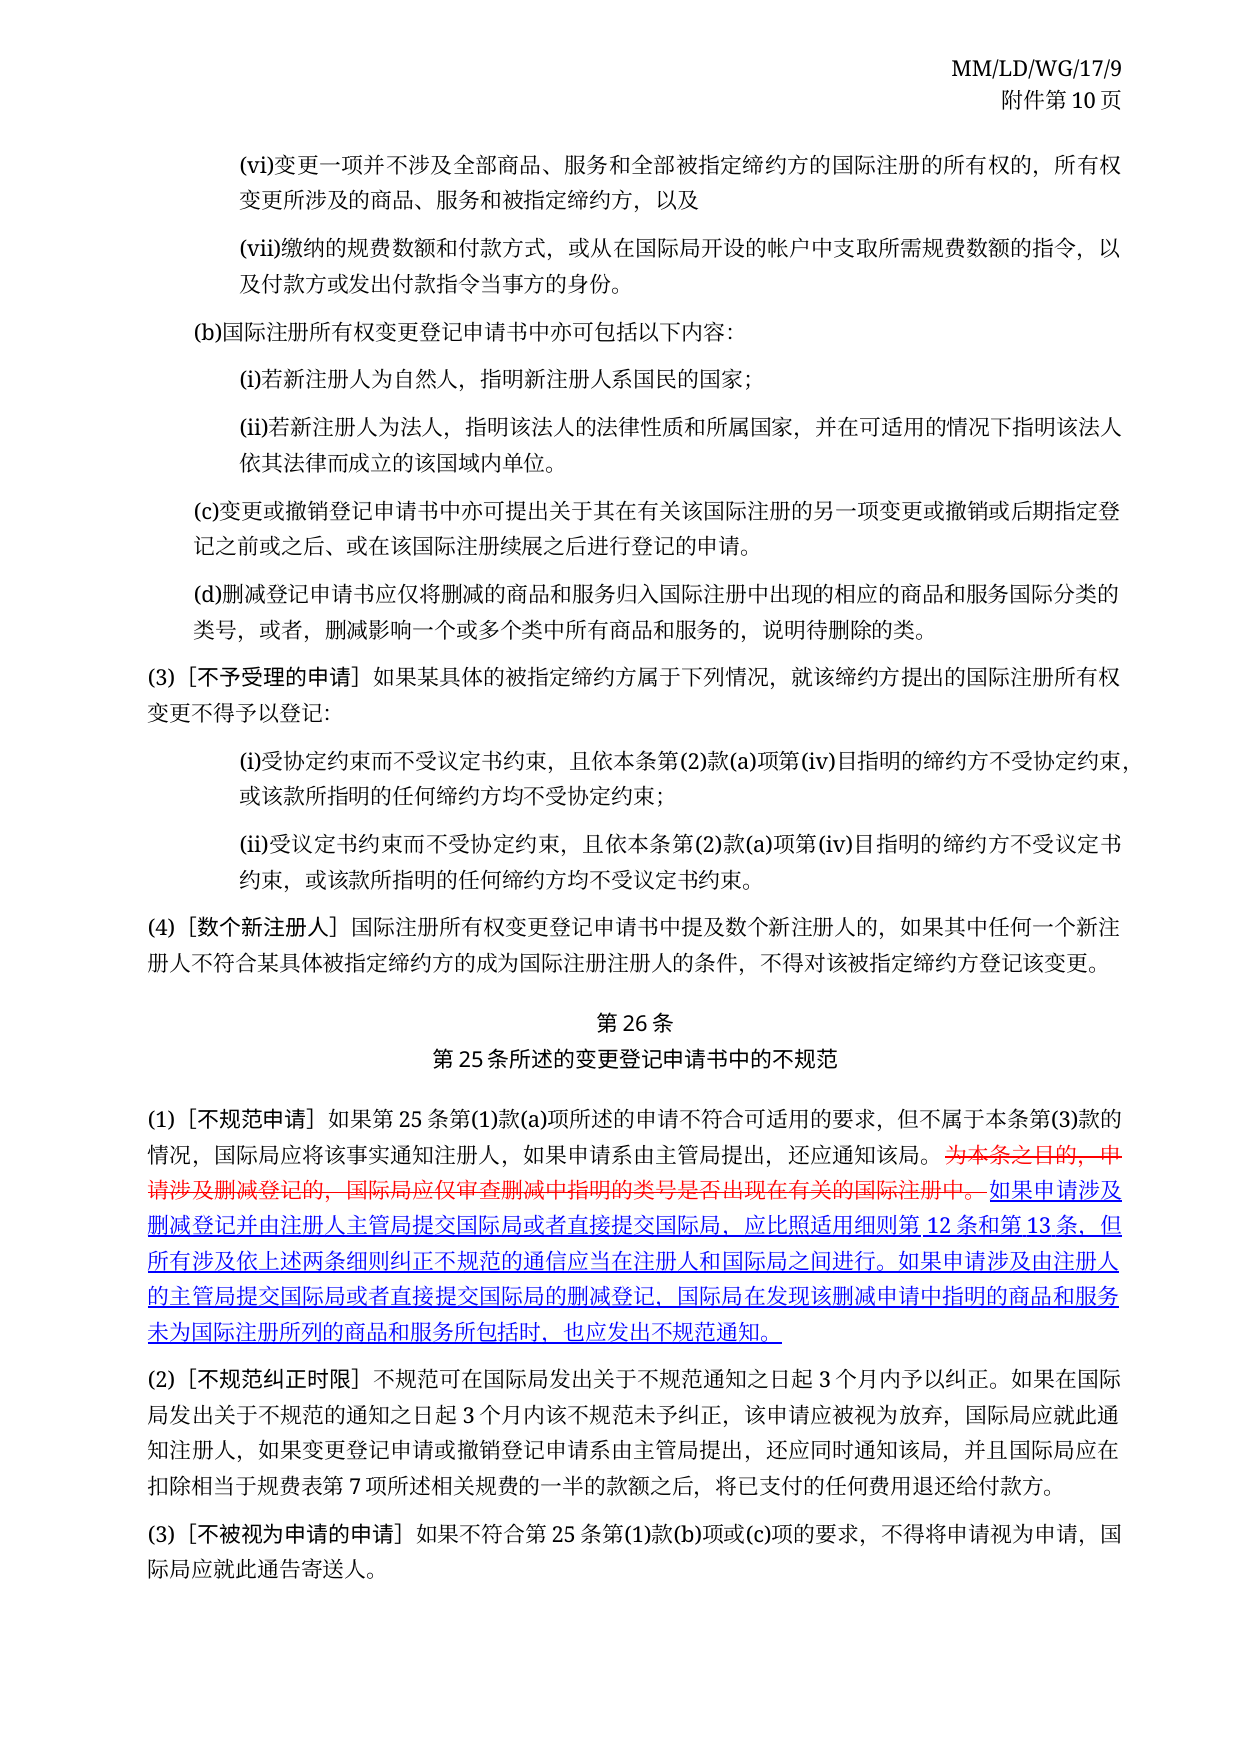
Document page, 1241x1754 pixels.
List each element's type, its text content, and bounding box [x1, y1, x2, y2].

text (b)国际注册所有权变更登记申请书中亦可包括以下内容： [193, 311, 1122, 346]
text (ii)受议定书约束而不受协定约束，且依本条第(2)款(a)项第(iv)目指明的缔约方不受议定书约束，或该款所指明的任何缔约方均不受议定书约束。 [239, 823, 1122, 894]
text (i)受协定约束而不受议定书约束，且依本条第(2)款(a)项第(iv)目指明的缔约方不受协定约束，或该款所指明的任何缔约方均不受协定约束； [239, 740, 1122, 811]
text (c)变更或撤销登记申请书中亦可提出关于其在有关该国际注册的另一项变更或撤销或后期指定登记之前或之后、或在该国际注册续展之后进行登记的申请。 [193, 490, 1122, 561]
text (4)［数个新注册人］国际注册所有权变更登记申请书中提及数个新注册人的，如果其中任何一个新注册人不符合某具体被指定缔约方的成为国际注册注册人的条件，不得对该被指定缔约方登记该变更。 [148, 907, 1122, 978]
text (vi)变更一项并不涉及全部商品、服务和全部被指定缔约方的国际注册的所有权的，所有权变更所涉及的商品、服务和被指定缔约方，以及 [239, 144, 1122, 215]
text (2)［不规范纠正时限］不规范可在国际局发出关于不规范通知之日起3个月内予以纠正。如果在国际局发出关于不规范的通知之日起3个月内该不规范未予纠正，该申请应被视为放弃，国际局应就此通知注册人，如果变更登记申请或撤销登记申请系由主管局提出，还应同时通知该局，并且国际局应在扣除相当于规费表第7项所述相关规费的一半的款额之后，将已支付的任何费用退还给付款方。 [148, 1359, 1122, 1501]
text (vii)缴纳的规费数额和付款方式，或从在国际局开设的帐户中支取所需规费数额的指令，以及付款方或发出付款指令当事方的身份。 [239, 228, 1122, 298]
text (1)［不规范申请］如果第25条第(1)款(a)项所述的申请不符合可适用的要求，但不属于本条第(3)款的情况，国际局应将该事实通知注册人，如果申请系由主管局提出，还应通知该局。为本条之目的，申请涉及删减登记的，国际局应仅审查删减中指明的类号是否出现在有关的国际注册中。如果申请涉及删减登记并由注册人主管局提交国际局或者直接提交国际局，应比照适用细则第12条和第13条，但所有涉及依上述两条细则纠正不规范的通信应当在注册人和国际局之间进行。如果申请涉及由注册人的主管局提交国际局或者直接提交国际局的删减登记，国际局在发现该删减申请中指明的商品和服务未为国际注册所列的商品和服务所包括时，也应发出不规范通知。 [148, 1098, 1122, 1346]
text (d)删减登记申请书应仅将删减的商品和服务归入国际注册中出现的相应的商品和服务国际分类的类号，或者，删减影响一个或多个类中所有商品和服务的，说明待删除的类。 [193, 573, 1122, 644]
text (ii)若新注册人为法人，指明该法人的法律性质和所属国家，并在可适用的情况下指明该法人依其法律而成立的该国域内单位。 [239, 407, 1122, 478]
text (3)［不被视为申请的申请］如果不符合第25条第(1)款(b)项或(c)项的要求，不得将申请视为申请，国际局应就此通告寄送人。 [148, 1513, 1122, 1584]
text (i)若新注册人为自然人，指明新注册人系国民的国家； [239, 359, 1122, 394]
text 第25条所述的变更登记申请书中的不规范 [148, 1038, 1122, 1073]
text (3)［不予受理的申请］如果某具体的被指定缔约方属于下列情况，就该缔约方提出的国际注册所有权变更不得予以登记： [148, 657, 1122, 728]
text 第26条 [148, 1003, 1122, 1038]
